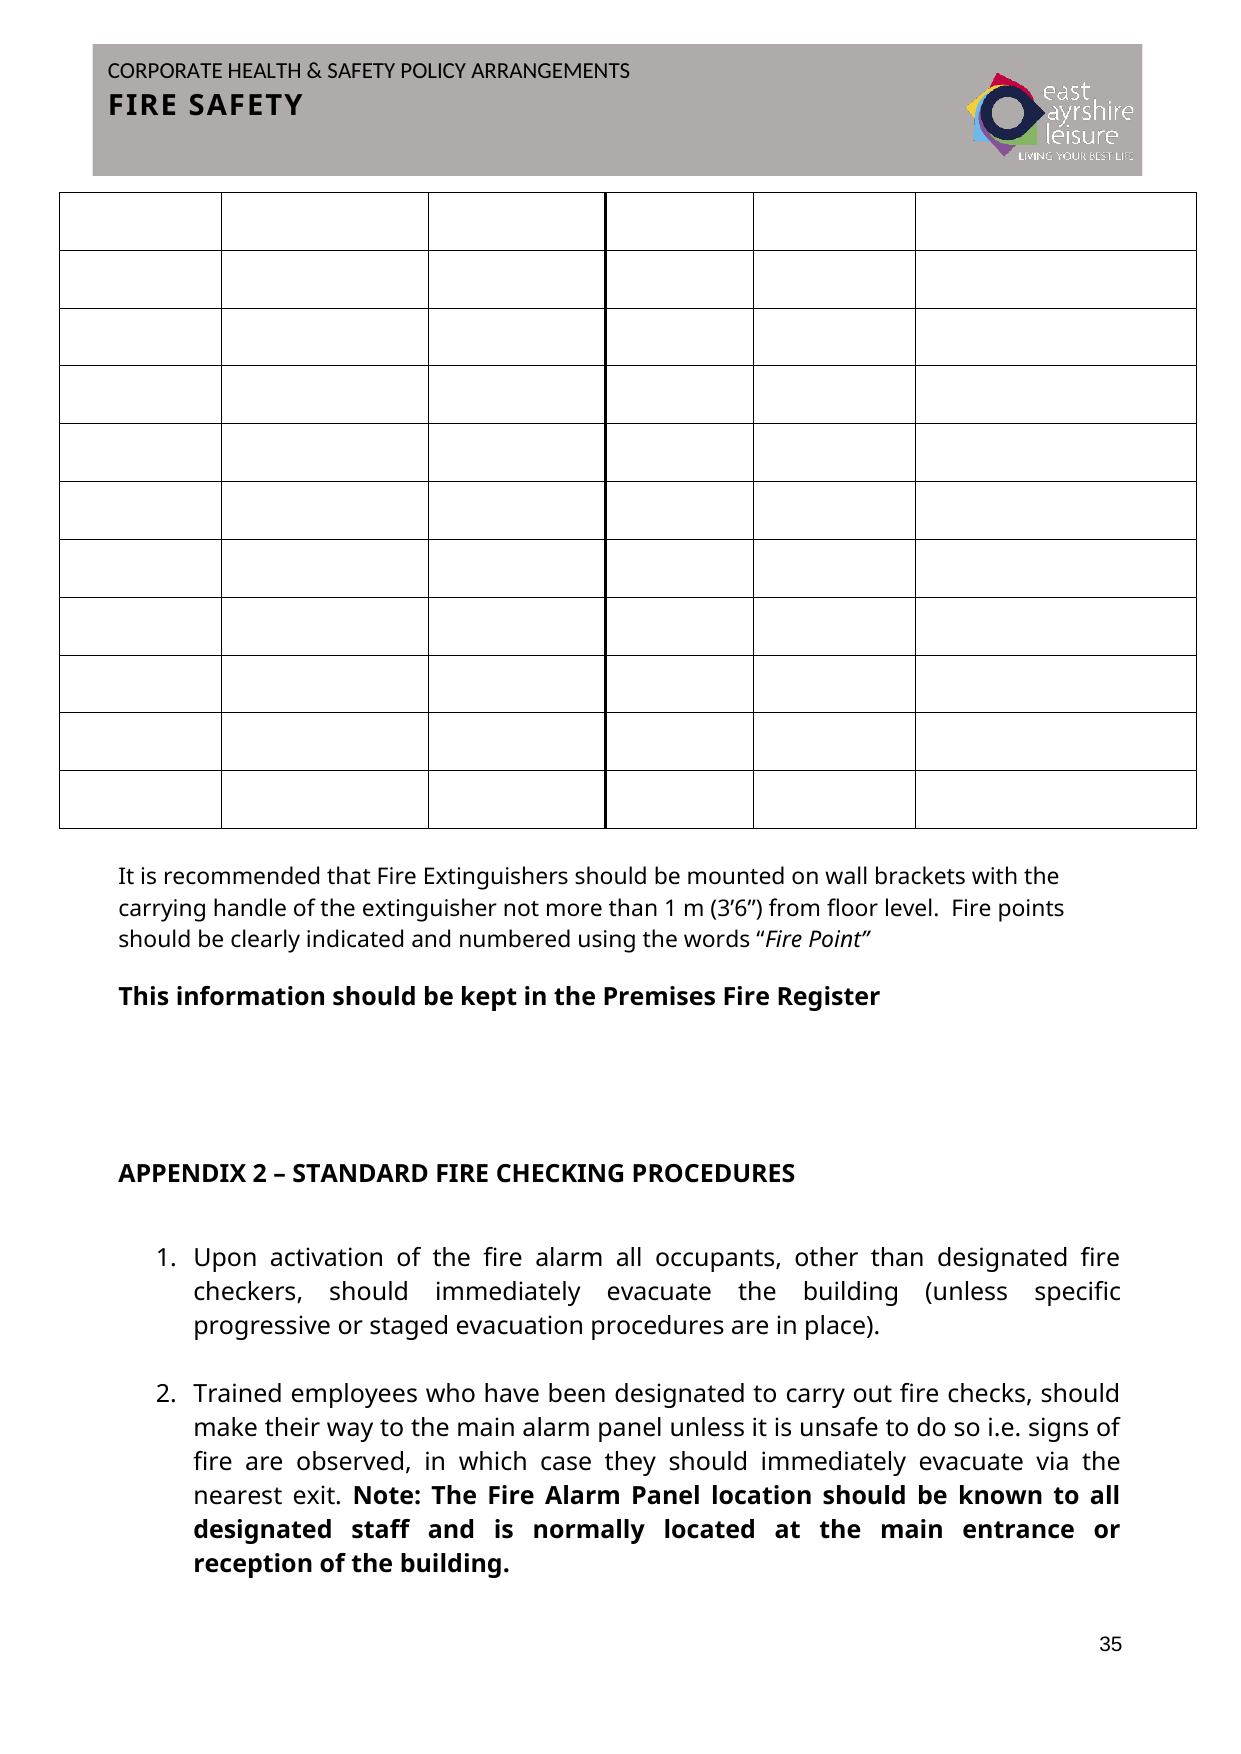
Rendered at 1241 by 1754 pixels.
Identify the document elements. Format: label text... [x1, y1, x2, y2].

table_cell [607, 366, 753, 423]
table_cell [429, 598, 604, 654]
table_cell [607, 251, 753, 308]
table_cell [754, 771, 915, 828]
table_cell [754, 193, 915, 250]
table_cell [429, 656, 604, 712]
table_cell [607, 598, 753, 654]
table_cell [607, 424, 753, 481]
table_cell [754, 309, 915, 365]
table_cell [60, 713, 221, 770]
text It is recommended that Fire Extinguishers should be mounted on wall brackets with the carrying handle of the extinguisher not more than 1 m (3’6”) from floor level. Fire points should be clearly indicated and numbered using the words “Fire Point” [118, 860, 1122, 954]
table_cell [60, 251, 221, 308]
table_cell [222, 424, 428, 481]
table_cell [222, 366, 428, 423]
table_cell [754, 656, 915, 712]
table_cell [429, 366, 604, 423]
table_cell [916, 366, 1196, 423]
table_cell [222, 193, 428, 250]
table_cell [429, 713, 604, 770]
table_cell [429, 424, 604, 481]
table_cell [60, 482, 221, 539]
table_cell [754, 540, 915, 597]
table_cell [607, 540, 753, 597]
table_cell [916, 309, 1196, 365]
picture [965, 73, 1134, 160]
table_cell [60, 598, 221, 654]
table_cell [754, 598, 915, 654]
table_cell [222, 713, 428, 770]
table_cell [607, 193, 753, 250]
table_cell [222, 251, 428, 308]
table_cell [916, 251, 1196, 308]
table_cell [916, 540, 1196, 597]
table_cell [429, 309, 604, 365]
table_cell [429, 771, 604, 828]
table_cell [607, 309, 753, 365]
list Upon activation of the fire alarm all occupants, other than designated fire checkers, should immediately evacuate the building (unless specific progressive or staged evacuation procedures are in place). [156, 1239, 1122, 1341]
table_cell [754, 424, 915, 481]
table_cell [60, 771, 221, 828]
table_cell [60, 309, 221, 365]
table_cell [754, 482, 915, 539]
table_cell [754, 366, 915, 423]
table_cell [607, 771, 753, 828]
table_cell [429, 482, 604, 539]
table_cell [916, 482, 1196, 539]
table_cell [607, 656, 753, 712]
table_cell [222, 540, 428, 597]
table_cell [754, 713, 915, 770]
table_cell [916, 656, 1196, 712]
table_cell [60, 540, 221, 597]
table_cell [916, 598, 1196, 654]
table_cell [60, 424, 221, 481]
text This information should be kept in the Premises Fire Register [118, 979, 1122, 1013]
text APPENDIX 2 – STANDARD FIRE CHECKING PROCEDURES [118, 1156, 1122, 1190]
table_cell [222, 656, 428, 712]
table_cell [916, 713, 1196, 770]
table_cell [222, 771, 428, 828]
table_cell [916, 193, 1196, 250]
table_cell [60, 366, 221, 423]
table_cell [916, 771, 1196, 828]
table_cell [607, 482, 753, 539]
table_cell [754, 251, 915, 308]
table_cell [916, 424, 1196, 481]
table_cell [222, 482, 428, 539]
list Trained employees who have been designated to carry out fire checks, should make their way to the main alarm panel unless it is unsafe to do so i.e. signs of fire are observed, in which case they should immediately evacuate via the nearest exit. Note: The Fire Alarm Panel location should be known to all designated staff and is normally located at the main entrance or reception of the building. [156, 1375, 1122, 1580]
table_cell [429, 193, 604, 250]
table_cell [607, 713, 753, 770]
table_cell [222, 598, 428, 654]
table_cell [222, 309, 428, 365]
table_cell [60, 193, 221, 250]
table_cell [429, 540, 604, 597]
table_cell [429, 251, 604, 308]
table_cell [60, 656, 221, 712]
